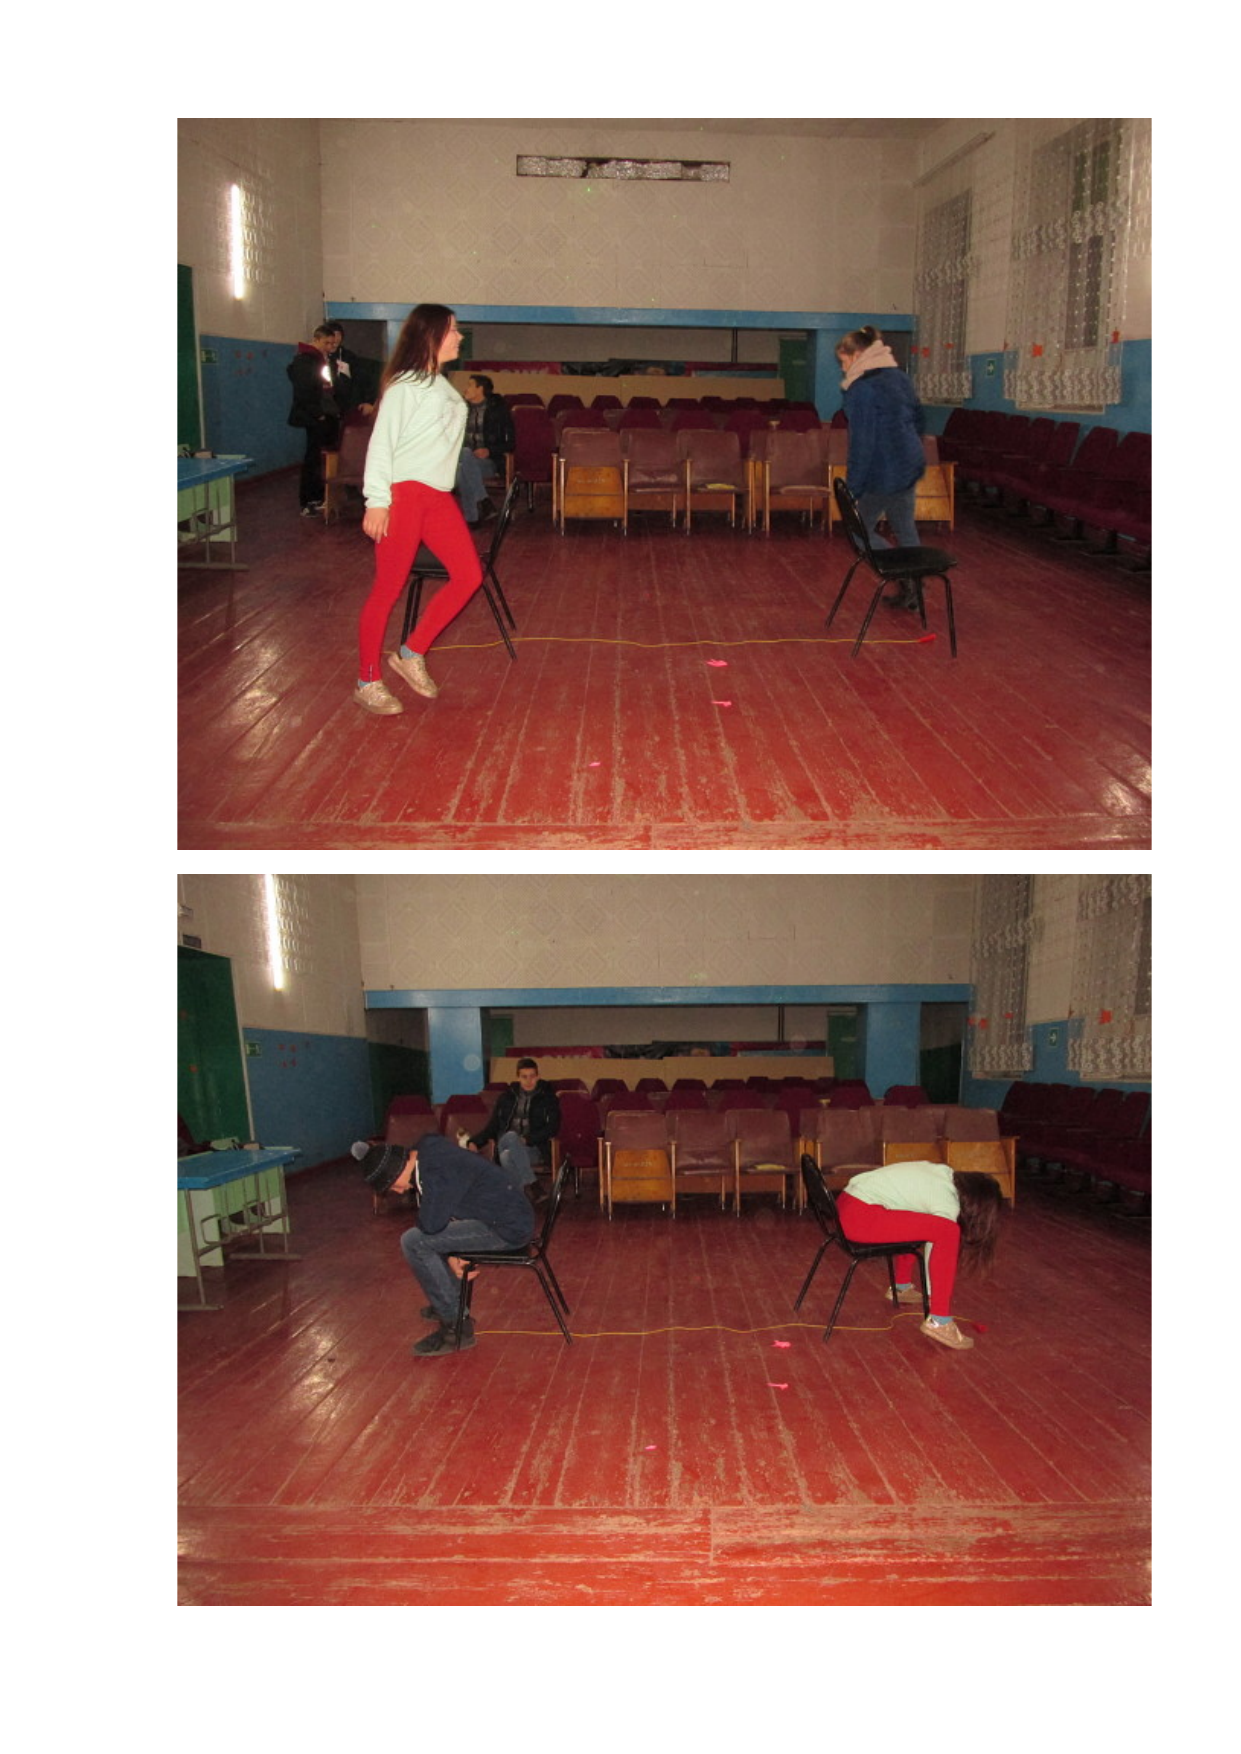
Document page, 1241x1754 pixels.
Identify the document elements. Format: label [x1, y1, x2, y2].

picture [177, 874, 1152, 1606]
picture [177, 118, 1152, 850]
